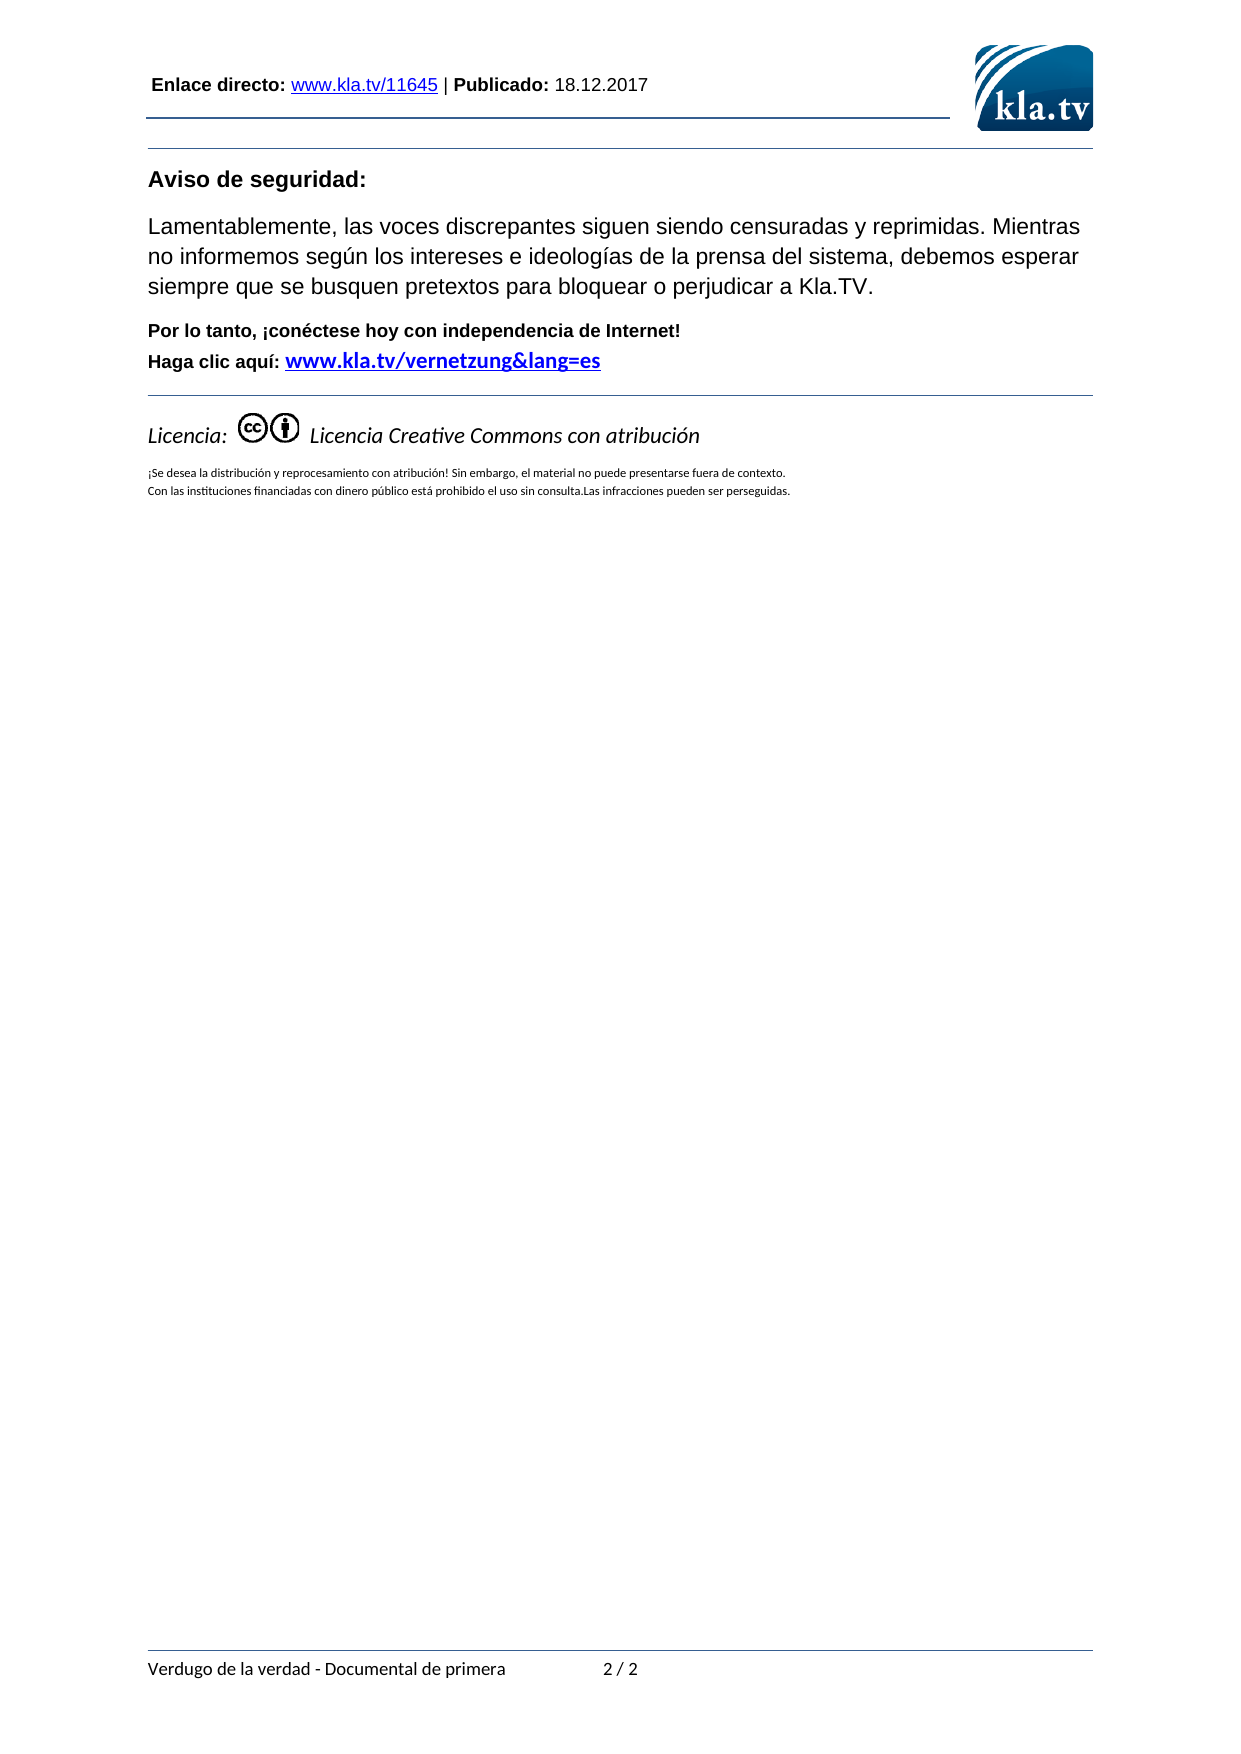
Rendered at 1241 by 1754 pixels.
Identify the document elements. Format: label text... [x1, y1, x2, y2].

text Aviso de seguridad: [148, 149, 1093, 192]
text Por lo tanto, ¡conéctese hoy con independencia de Internet! Haga clic aquí: www.kla.tv/vernetzung&lang=es [148, 320, 1093, 374]
text Licencia: Licencia Creative Commons con atribución [148, 396, 1093, 449]
text Lamentablemente, las voces discrepantes siguen siendo censuradas y reprimidas. Mientras no informemos según los intereses e ideologías de la prensa del sistema, debemos esperar siempre que se busquen pretextos para bloquear o perjudicar a Kla.TV. [148, 213, 1093, 299]
text ¡Se desea la distribución y reprocesamiento con atribución! Sin embargo, el material no puede presentarse fuera de contexto. Con las instituciones financiadas con dinero público está prohibido el uso sin consulta.Las infracciones pueden ser perseguidas. [148, 465, 1093, 498]
